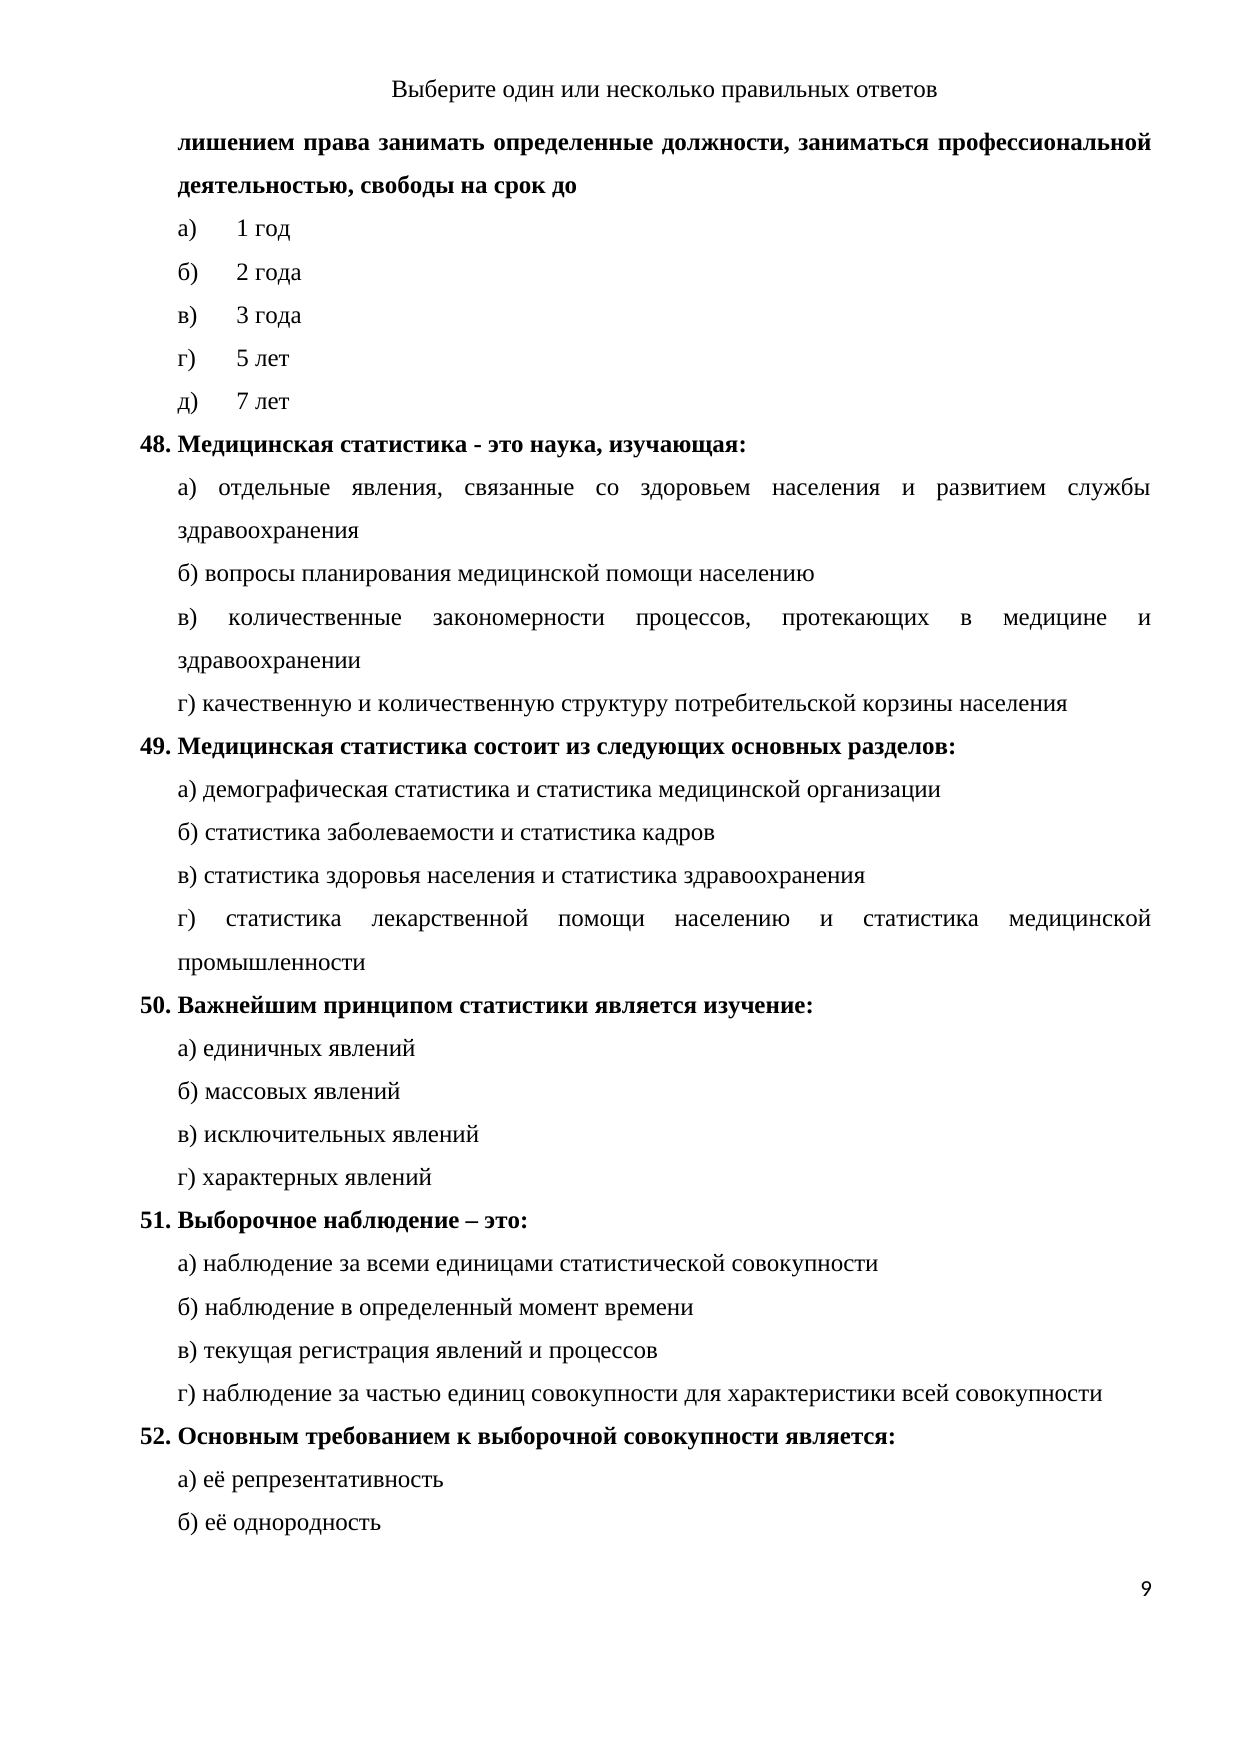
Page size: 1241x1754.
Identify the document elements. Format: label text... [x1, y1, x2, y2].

list Медицинская статистика состоит из следующих основных разделов: [140, 731, 1152, 760]
text а) её репрезентативность [177, 1464, 1152, 1493]
text г) статистика лекарственной помощи населению и статистика медицинской промышленности [177, 903, 1152, 975]
text а) отдельные явления, связанные со здоровьем населения и развитием службы здравоохранения [177, 472, 1152, 544]
list 1 год [177, 213, 1152, 242]
text а) единичных явлений [177, 1033, 1152, 1062]
list Выборочное наблюдение – это: [140, 1205, 1152, 1234]
list 2 года [177, 257, 1152, 285]
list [140, 127, 1152, 199]
text г) характерных явлений [177, 1162, 1152, 1191]
text а) демографическая статистика и статистика медицинской организации [177, 774, 1152, 803]
text б) наблюдение в определенный момент времени [177, 1292, 1152, 1320]
text б) статистика заболеваемости и статистика кадров [177, 817, 1152, 846]
text в) количественные закономерности процессов, протекающих в медицине и здравоохранении [177, 602, 1152, 673]
text г) качественную и количественную структуру потребительской корзины населения [177, 688, 1152, 717]
text в) текущая регистрация явлений и процессов [177, 1335, 1152, 1363]
text в) исключительных явлений [177, 1119, 1152, 1148]
text в) статистика здоровья населения и статистика здравоохранения [177, 860, 1152, 889]
text б) массовых явлений [177, 1076, 1152, 1105]
list 7 лет [177, 386, 1152, 415]
list Важнейшим принципом статистики является изучение: [140, 990, 1152, 1018]
text г) наблюдение за частью единиц совокупности для характеристики всей совокупности [177, 1378, 1152, 1407]
list 3 года [177, 300, 1152, 328]
list Основным требованием к выборочной совокупности является: [140, 1421, 1152, 1450]
text б) вопросы планирования медицинской помощи населению [177, 558, 1152, 587]
list 5 лет [177, 343, 1152, 372]
list Медицинская статистика - это наука, изучающая: [140, 429, 1152, 458]
text б) её однородность [177, 1507, 1152, 1536]
text а) наблюдение за всеми единицами статистической совокупности [177, 1248, 1152, 1277]
